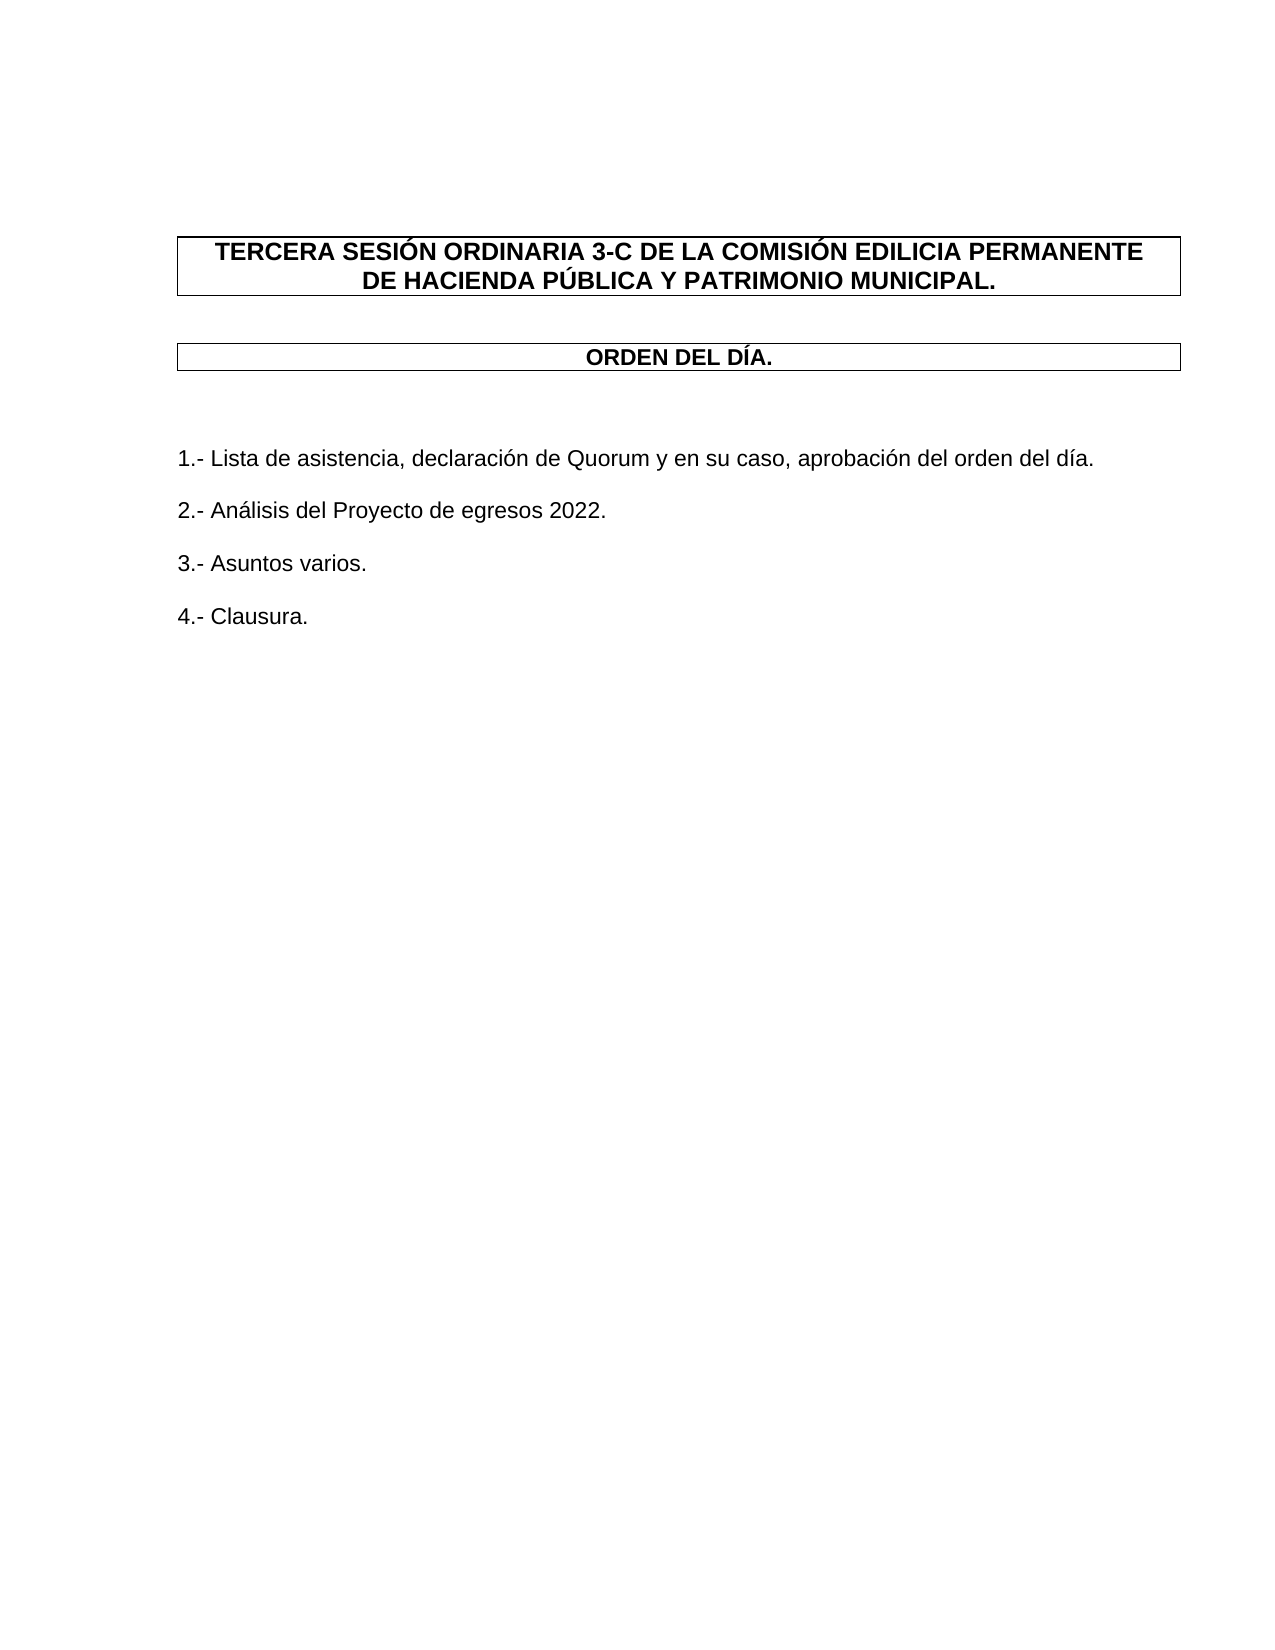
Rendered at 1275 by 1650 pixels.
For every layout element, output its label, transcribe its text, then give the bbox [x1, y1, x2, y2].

text 3.- Asuntos varios. [177, 550, 1181, 576]
table_header ORDEN DEL DÍA. [178, 344, 1180, 370]
text 1.- Lista de asistencia, declaración de Quorum y en su caso, aprobación del orden del día. [177, 444, 1181, 471]
text 4.- Clausura. [177, 603, 1181, 629]
table_header TERCERA SESIÓN ORDINARIA 3-C DE LA COMISIÓN EDILICIA PERMANENTE DE HACIENDA PÚBLICA Y PATRIMONIO MUNICIPAL. [178, 238, 1180, 295]
text 2.- Análisis del Proyecto de egresos 2022. [177, 497, 1181, 523]
